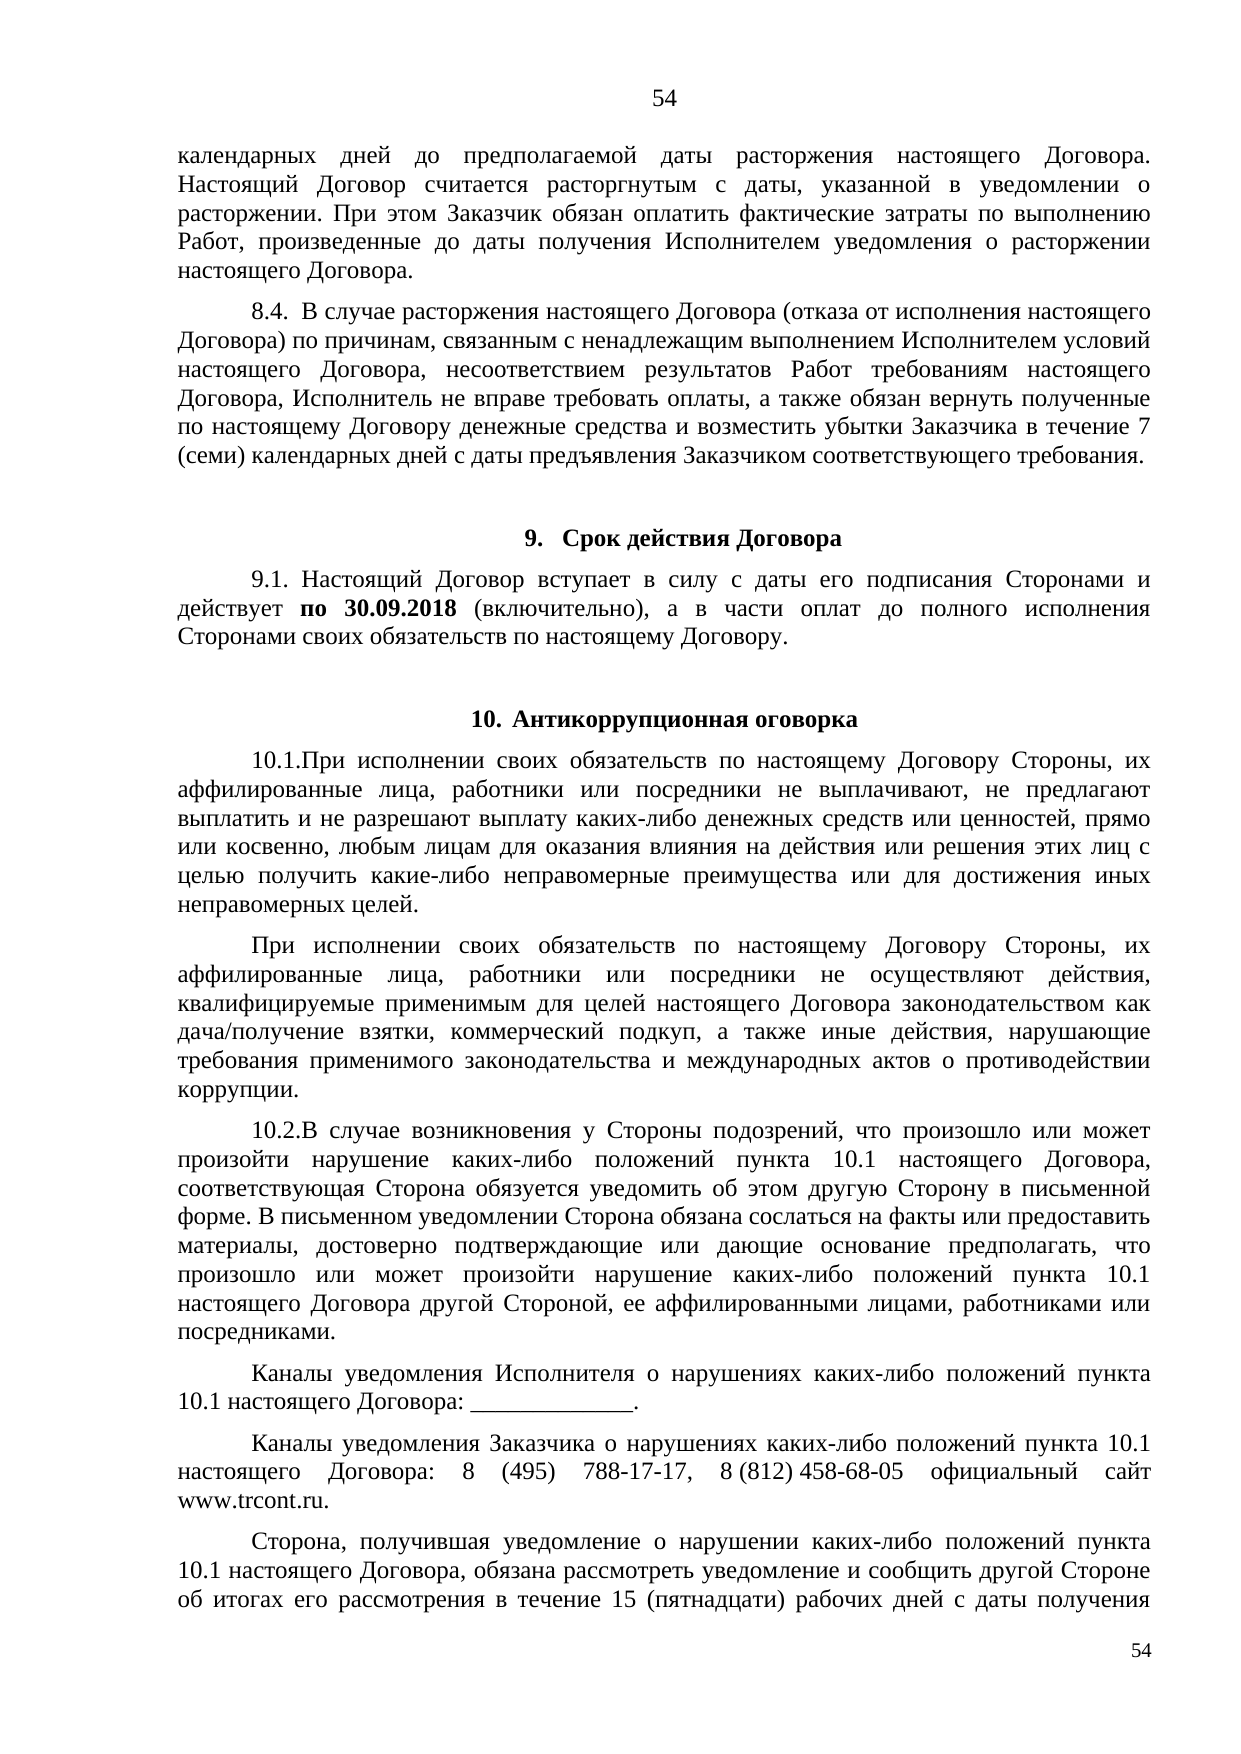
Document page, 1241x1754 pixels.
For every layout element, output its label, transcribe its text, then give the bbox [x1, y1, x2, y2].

text Каналы уведомления Исполнителя о нарушениях каких-либо положений пункта 10.1 настоящего Договора: _____________. [177, 1358, 1152, 1415]
text 10.1. При исполнении своих обязательств по настоящему Договору Стороны, их аффилированные лица, работники или посредники не выплачивают, не предлагают выплатить и не разрешают выплату каких-либо денежных средств или ценностей, прямо или косвенно, любым лицам для оказания влияния на действия или решения этих лиц с целью получить какие-либо неправомерные преимущества или для достижения иных неправомерных целей. [177, 745, 1152, 918]
text Каналы уведомления Заказчика о нарушениях каких-либо положений пункта 10.1 настоящего Договора: 8 (495) 788-17-17, 8 (812) 458-68-05 официальный сайт www.trcont.ru. [177, 1428, 1152, 1514]
text 10. Антикоррупционная оговорка [177, 704, 1152, 733]
list Срок действия Договора [215, 523, 1152, 551]
list Настоящий Договор вступает в силу с даты его подписания Сторонами и действует по 30.09.2018 (включительно), а в части оплат до полного исполнения Сторонами своих обязательств по настоящему Договору. [177, 564, 1152, 650]
text При исполнении своих обязательств по настоящему Договору Стороны, их аффилированные лица, работники или посредники не осуществляют действия, квалифицируемые применимым для целей настоящего Договора законодательством как дача/получение взятки, коммерческий подкуп, а также иные действия, нарушающие требования применимого законодательства и международных актов о противодействии коррупции. [177, 930, 1152, 1103]
text 10.2. В случае возникновения у Стороны подозрений, что произошло или может произойти нарушение каких-либо положений пункта 10.1 настоящего Договора, соответствующая Сторона обязуется уведомить об этом другую Сторону в письменной форме. В письменном уведомлении Сторона обязана сослаться на факты или предоставить материалы, достоверно подтверждающие или дающие основание предполагать, что произошло или может произойти нарушение каких-либо положений пункта 10.1 настоящего Договора другой Стороной, ее аффилированными лицами, работниками или посредниками. [177, 1115, 1152, 1345]
list В случае расторжения настоящего Договора (отказа от исполнения настоящего Договора) по причинам, связанным с ненадлежащим выполнением Исполнителем условий настоящего Договора, несоответствием результатов Работ требованиям настоящего Договора, Исполнитель не вправе требовать оплаты, а также обязан вернуть полученные по настоящему Договору денежные средства и возместить убытки Заказчика в течение 7 (семи) календарных дней с даты предъявления Заказчиком соответствующего требования. [177, 296, 1152, 469]
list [177, 140, 1152, 284]
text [177, 1526, 1152, 1613]
